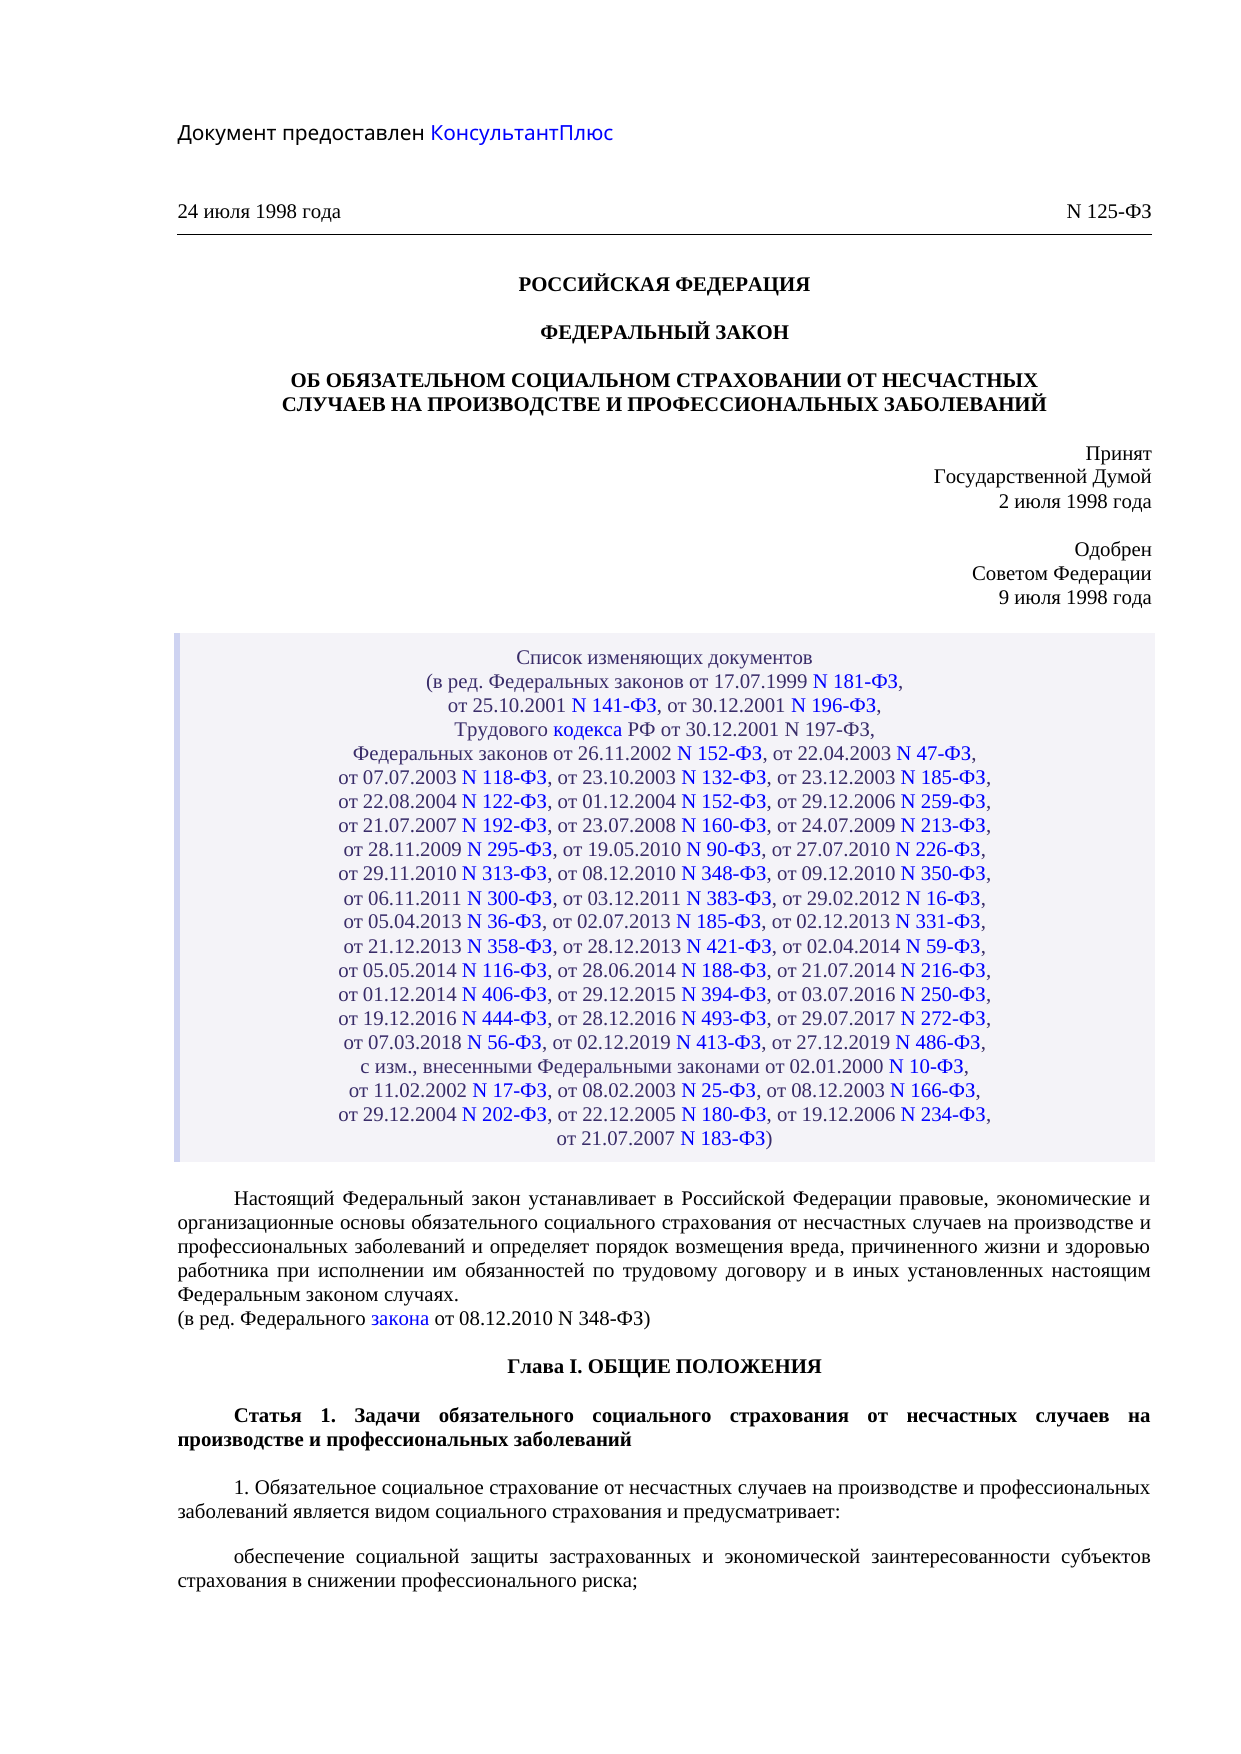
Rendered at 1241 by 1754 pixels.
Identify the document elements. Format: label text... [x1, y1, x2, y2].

text (в ред. Федерального закона от 08.12.2010 N 348-ФЗ) [177, 1306, 1152, 1330]
text обеспечение социальной защиты застрахованных и экономической заинтересованности субъектов страхования в снижении профессионального риска; [177, 1544, 1152, 1592]
title СЛУЧАЕВ НА ПРОИЗВОДСТВЕ И ПРОФЕССИОНАЛЬНЫХ ЗАБОЛЕВАНИЙ [177, 392, 1152, 416]
text Государственной Думой [177, 464, 1152, 488]
text Одобрен [177, 537, 1152, 561]
text 9 июля 1998 года [177, 585, 1152, 609]
title Документ предоставлен КонсультантПлюс [177, 118, 1152, 175]
text Принят [177, 440, 1152, 464]
title ОБ ОБЯЗАТЕЛЬНОМ СОЦИАЛЬНОМ СТРАХОВАНИИ ОТ НЕСЧАСТНЫХ [177, 368, 1152, 392]
title Статья 1. Задачи обязательного социального страхования от несчастных случаев на производстве и профессиональных заболеваний [177, 1402, 1152, 1451]
text Настоящий Федеральный закон устанавливает в Российской Федерации правовые, экономические и организационные основы обязательного социального страхования от несчастных случаев на производстве и профессиональных заболеваний и определяет порядок возмещения вреда, причиненного жизни и здоровью работника при исполнении им обязанностей по трудовому договору и в иных установленных настоящим Федеральным законом случаях. [177, 1186, 1152, 1306]
title ФЕДЕРАЛЬНЫЙ ЗАКОН [177, 320, 1152, 344]
text 2 июля 1998 года [177, 488, 1152, 513]
title Глава I. ОБЩИЕ ПОЛОЖЕНИЯ [177, 1354, 1152, 1378]
table_header N 125-ФЗ [664, 199, 1152, 223]
text 1. Обязательное социальное страхование от несчастных случаев на производстве и профессиональных заболеваний является видом социального страхования и предусматривает: [177, 1475, 1152, 1523]
title РОССИЙСКАЯ ФЕДЕРАЦИЯ [177, 272, 1152, 296]
text Советом Федерации [177, 561, 1152, 585]
table_header Список изменяющих документов (в ред. Федеральных законов от 17.07.1999 N 181-ФЗ, от 25.10.2001 N 141-ФЗ, от 30.12.2001 N 196-ФЗ, Трудового кодекса РФ от 30.12.2001 N 197-ФЗ, Федеральных законов от 26.11.2002 N 152-ФЗ, от 22.04.2003 N 47-ФЗ, от 07.07.2003 N 118-ФЗ, от 23.10.2003 N 132-ФЗ, от 23.12.2003 N 185-ФЗ, от 22.08.2004 N 122-ФЗ, от 01.12.2004 N 152-ФЗ, от 29.12.2006 N 259-ФЗ, от 21.07.2007 N 192-ФЗ, от 23.07.2008 N 160-ФЗ, от 24.07.2009 N 213-ФЗ, от 28.11.2009 N 295-ФЗ, от 19.05.2010 N 90-ФЗ, от 27.07.2010 N 226-ФЗ, от 29.11.2010 N 313-ФЗ, от 08.12.2010 N 348-ФЗ, от 09.12.2010 N 350-ФЗ, от 06.11.2011 N 300-ФЗ, от 03.12.2011 N 383-ФЗ, от 29.02.2012 N 16-ФЗ, от 05.04.2013 N 36-ФЗ, от 02.07.2013 N 185-ФЗ, от 02.12.2013 N 331-ФЗ, от 21.12.2013 N 358-ФЗ, от 28.12.2013 N 421-ФЗ, от 02.04.2014 N 59-ФЗ, от 05.05.2014 N 116-ФЗ, от 28.06.2014 N 188-ФЗ, от 21.07.2014 N 216-ФЗ, от 01.12.2014 N 406-ФЗ, от 29.12.2015 N 394-ФЗ, от 03.07.2016 N 250-ФЗ, от 19.12.2016 N 444-ФЗ, от 28.12.2016 N 493-ФЗ, от 29.07.2017 N 272-ФЗ, от 07.03.2018 N 56-ФЗ, от 02.12.2019 N 413-ФЗ, от 27.12.2019 N 486-ФЗ, с изм., внесенными Федеральными законами от 02.01.2000 N 10-ФЗ, от 11.02.2002 N 17-ФЗ, от 08.02.2003 N 25-ФЗ, от 08.12.2003 N 166-ФЗ, от 29.12.2004 N 202-ФЗ, от 22.12.2005 N 180-ФЗ, от 19.12.2006 N 234-ФЗ, от 21.07.2007 N 183-ФЗ) [180, 633, 1149, 1162]
table_header 24 июля 1998 года [177, 199, 664, 223]
